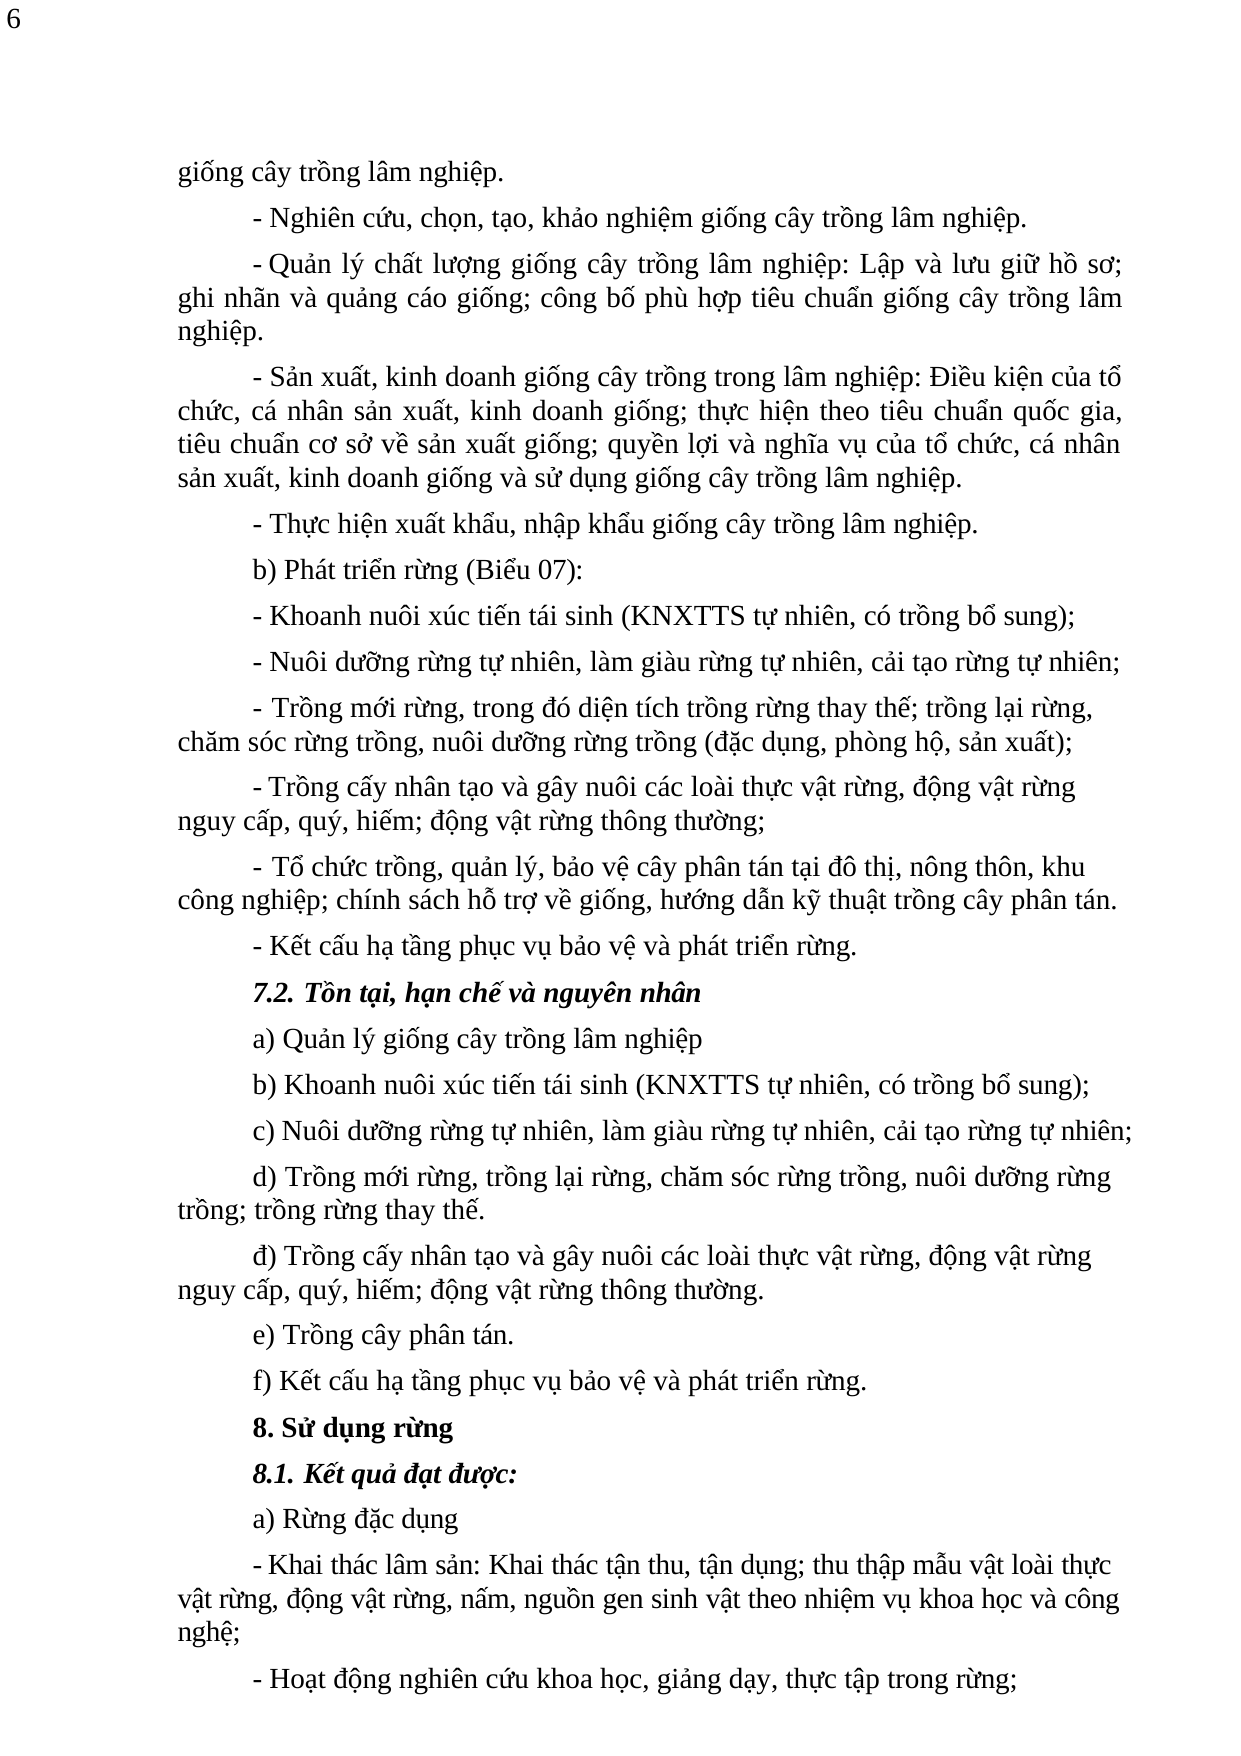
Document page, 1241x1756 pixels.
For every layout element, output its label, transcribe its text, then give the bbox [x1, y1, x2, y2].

list Rừng đặc dụng [252, 1501, 1134, 1535]
list Quản lý chất lượng giống cây trồng lâm nghiệp: Lập và lưu giữ hồ sơ; ghi nhãn và quảng cáo giống; công bố phù hợp tiêu chuẩn giống cây trồng lâm nghiệp. [177, 246, 1122, 347]
list Nghiên cứu, chọn, tạo, khảo nghiệm giống cây trồng lâm nghiệp. [252, 200, 1134, 234]
list Trồng cây phân tán. [252, 1317, 1134, 1351]
list Trồng mới rừng, trong đó diện tích trồng rừng thay thế; trồng lại rừng, chăm sóc rừng trồng, nuôi dưỡng rừng trồng (đặc dụng, phòng hộ, sản xuất); [177, 690, 1123, 757]
text đ) Trồng cấy nhân tạo và gây nuôi các loài thực vật rừng, động vật rừng nguy cấp, quý, hiếm; động vật rừng thông thường. [177, 1238, 1134, 1305]
list Nuôi dưỡng rừng tự nhiên, làm giàu rừng tự nhiên, cải tạo rừng tự nhiên; [252, 644, 1134, 678]
list Khai thác lâm sản: Khai thác tận thu, tận dụng; thu thập mẫu vật loài thực vật rừng, động vật rừng, nấm, nguồn gen sinh vật theo nhiệm vụ khoa học và công nghệ; [177, 1547, 1123, 1648]
text giống cây trồng lâm nghiệp. [177, 154, 1134, 188]
list Kết cấu hạ tầng phục vụ bảo vệ và phát triển rừng. [252, 928, 1134, 962]
subtitle Tồn tại, hạn chế và nguyên nhân [252, 975, 1134, 1009]
list Nuôi dưỡng rừng tự nhiên, làm giàu rừng tự nhiên, cải tạo rừng tự nhiên; [252, 1113, 1134, 1146]
list Trồng cấy nhân tạo và gây nuôi các loài thực vật rừng, động vật rừng nguy cấp, quý, hiếm; động vật rừng thông thường; [177, 769, 1122, 837]
list Kết cấu hạ tầng phục vụ bảo vệ và phát triển rừng. [252, 1363, 1134, 1397]
list Khoanh nuôi xúc tiến tái sinh (KNXTTS tự nhiên, có trồng bổ sung); [252, 1067, 1134, 1100]
list Phát triển rừng (Biểu 07): [252, 552, 1134, 586]
list Sản xuất, kinh doanh giống cây trồng trong lâm nghiệp: Điều kiện của tổ chức, cá nhân sản xuất, kinh doanh giống; thực hiện theo tiêu chuẩn quốc gia, tiêu chuẩn cơ sở về sản xuất giống; quyền lợi và nghĩa vụ của tổ chức, cá nhân sản xuất, kinh doanh giống và sử dụng giống cây trồng lâm nghiệp. [177, 359, 1122, 494]
list Trồng mới rừng, trồng lại rừng, chăm sóc rừng trồng, nuôi dưỡng rừng trồng; trồng rừng thay thế. [177, 1159, 1122, 1226]
subtitle Sử dụng rừng [252, 1410, 1134, 1443]
list Tổ chức trồng, quản lý, bảo vệ cây phân tán tại đô thị, nông thôn, khu công nghiệp; chính sách hỗ trợ về giống, hướng dẫn kỹ thuật trồng cây phân tán. [177, 849, 1122, 916]
subtitle Kết quả đạt được: [252, 1456, 1134, 1490]
list Thực hiện xuất khẩu, nhập khẩu giống cây trồng lâm nghiệp. [252, 506, 1134, 540]
list Hoạt động nghiên cứu khoa học, giảng dạy, thực tập trong rừng; [252, 1661, 1134, 1694]
list Quản lý giống cây trồng lâm nghiệp [252, 1021, 1134, 1054]
list Khoanh nuôi xúc tiến tái sinh (KNXTTS tự nhiên, có trồng bổ sung); [252, 598, 1134, 632]
